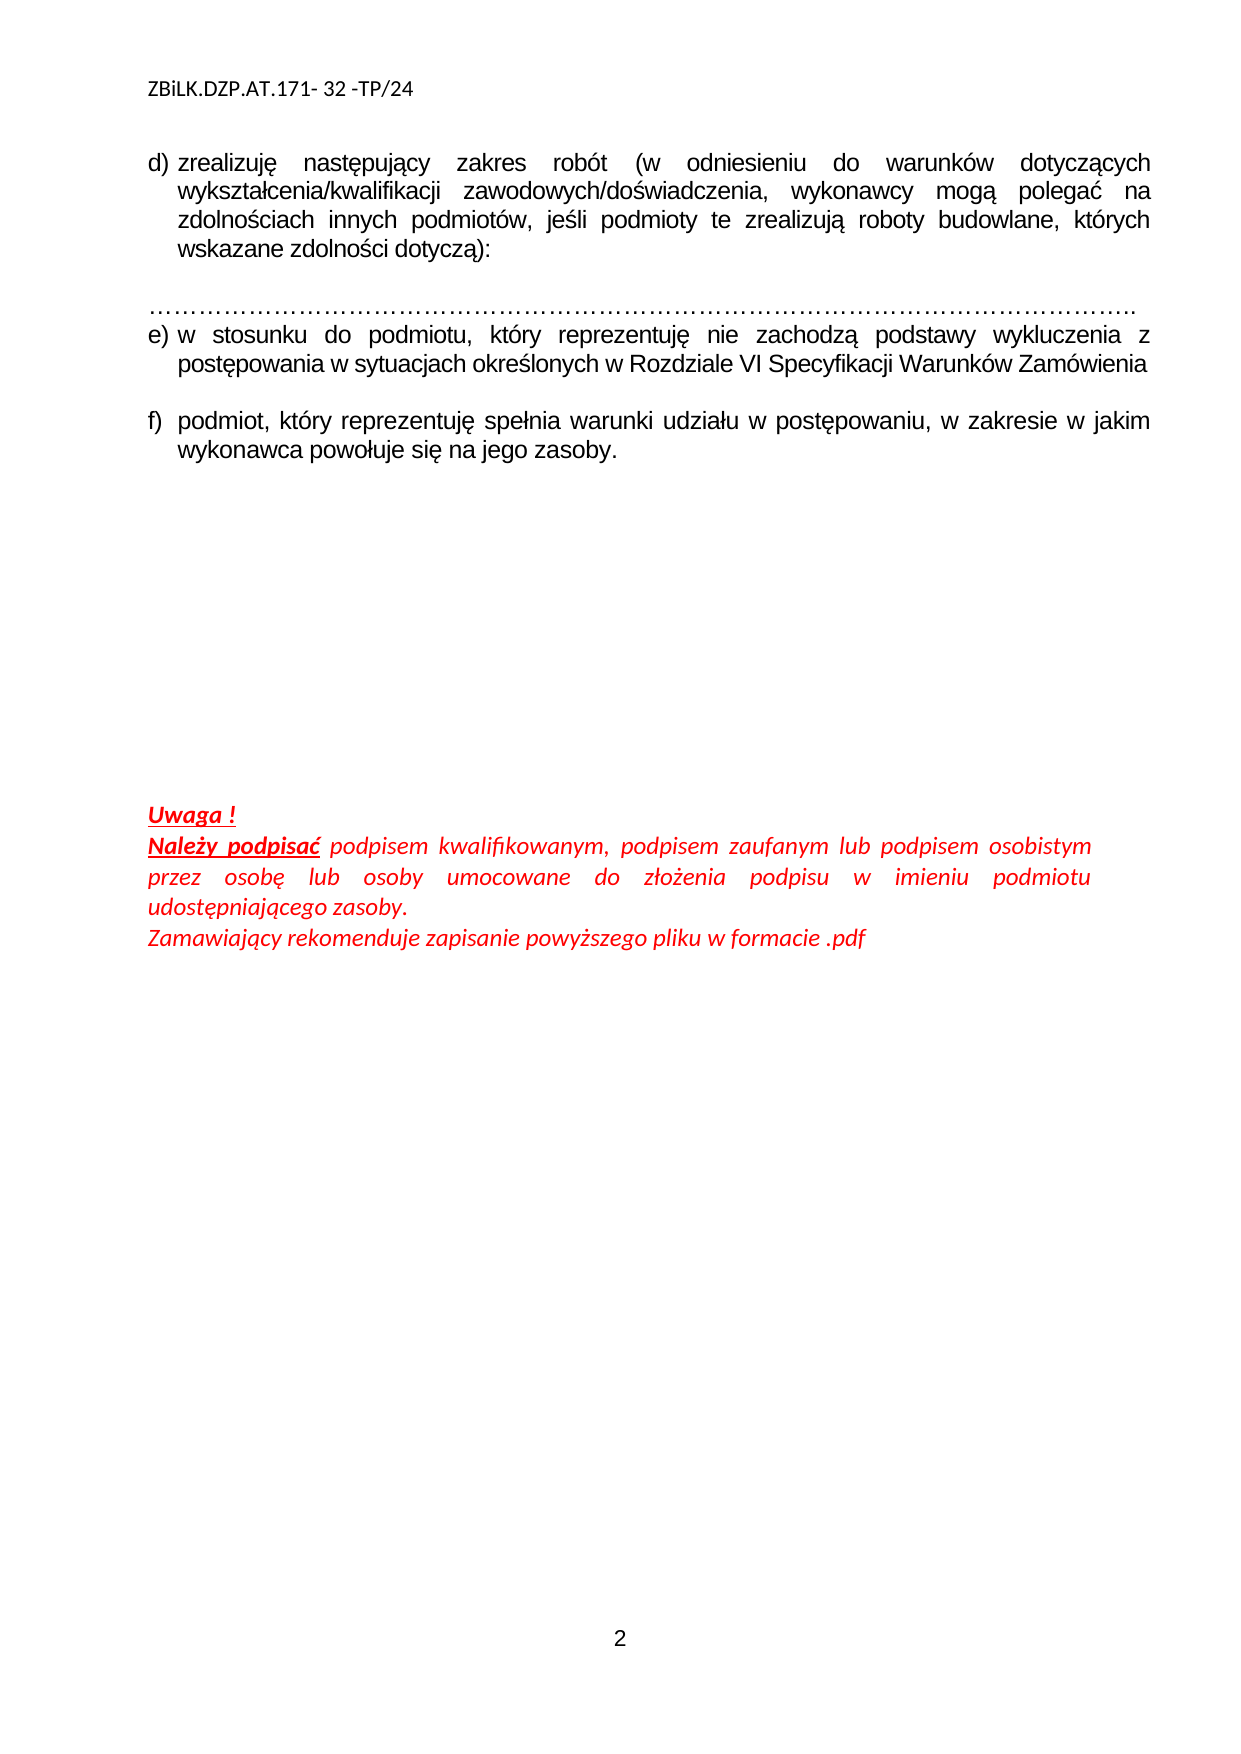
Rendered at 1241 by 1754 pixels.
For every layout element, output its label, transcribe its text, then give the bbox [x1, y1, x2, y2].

list w stosunku do podmiotu, który reprezentuję nie zachodzą podstawy wykluczenia z postępowania w sytuacjach określonych w Rozdziale VI Specyfikacji Warunków Zamówienia [148, 320, 1152, 378]
text Należy podpisać podpisem kwalifikowanym, podpisem zaufanym lub podpisem osobistym przez osobę lub osoby umocowane do złożenia podpisu w imieniu podmiotu udostępniającego zasoby. [148, 830, 1093, 922]
text ……………………………………………………………………………………………………….. [148, 291, 1152, 320]
list zrealizuję następujący zakres robót (w odniesieniu do warunków dotyczących wykształcenia/kwalifikacji zawodowych/doświadczenia, wykonawcy mogą polegać na zdolnościach innych podmiotów, jeśli podmioty te zrealizują roboty budowlane, których wskazane zdolności dotyczą): [148, 148, 1152, 263]
list podmiot, który reprezentuję spełnia warunki udziału w postępowaniu, w zakresie w jakim wykonawca powołuje się na jego zasoby. [148, 406, 1152, 464]
text Zamawiający rekomenduje zapisanie powyższego pliku w formacie .pdf [148, 922, 1152, 952]
text Uwaga ! [148, 799, 1093, 830]
